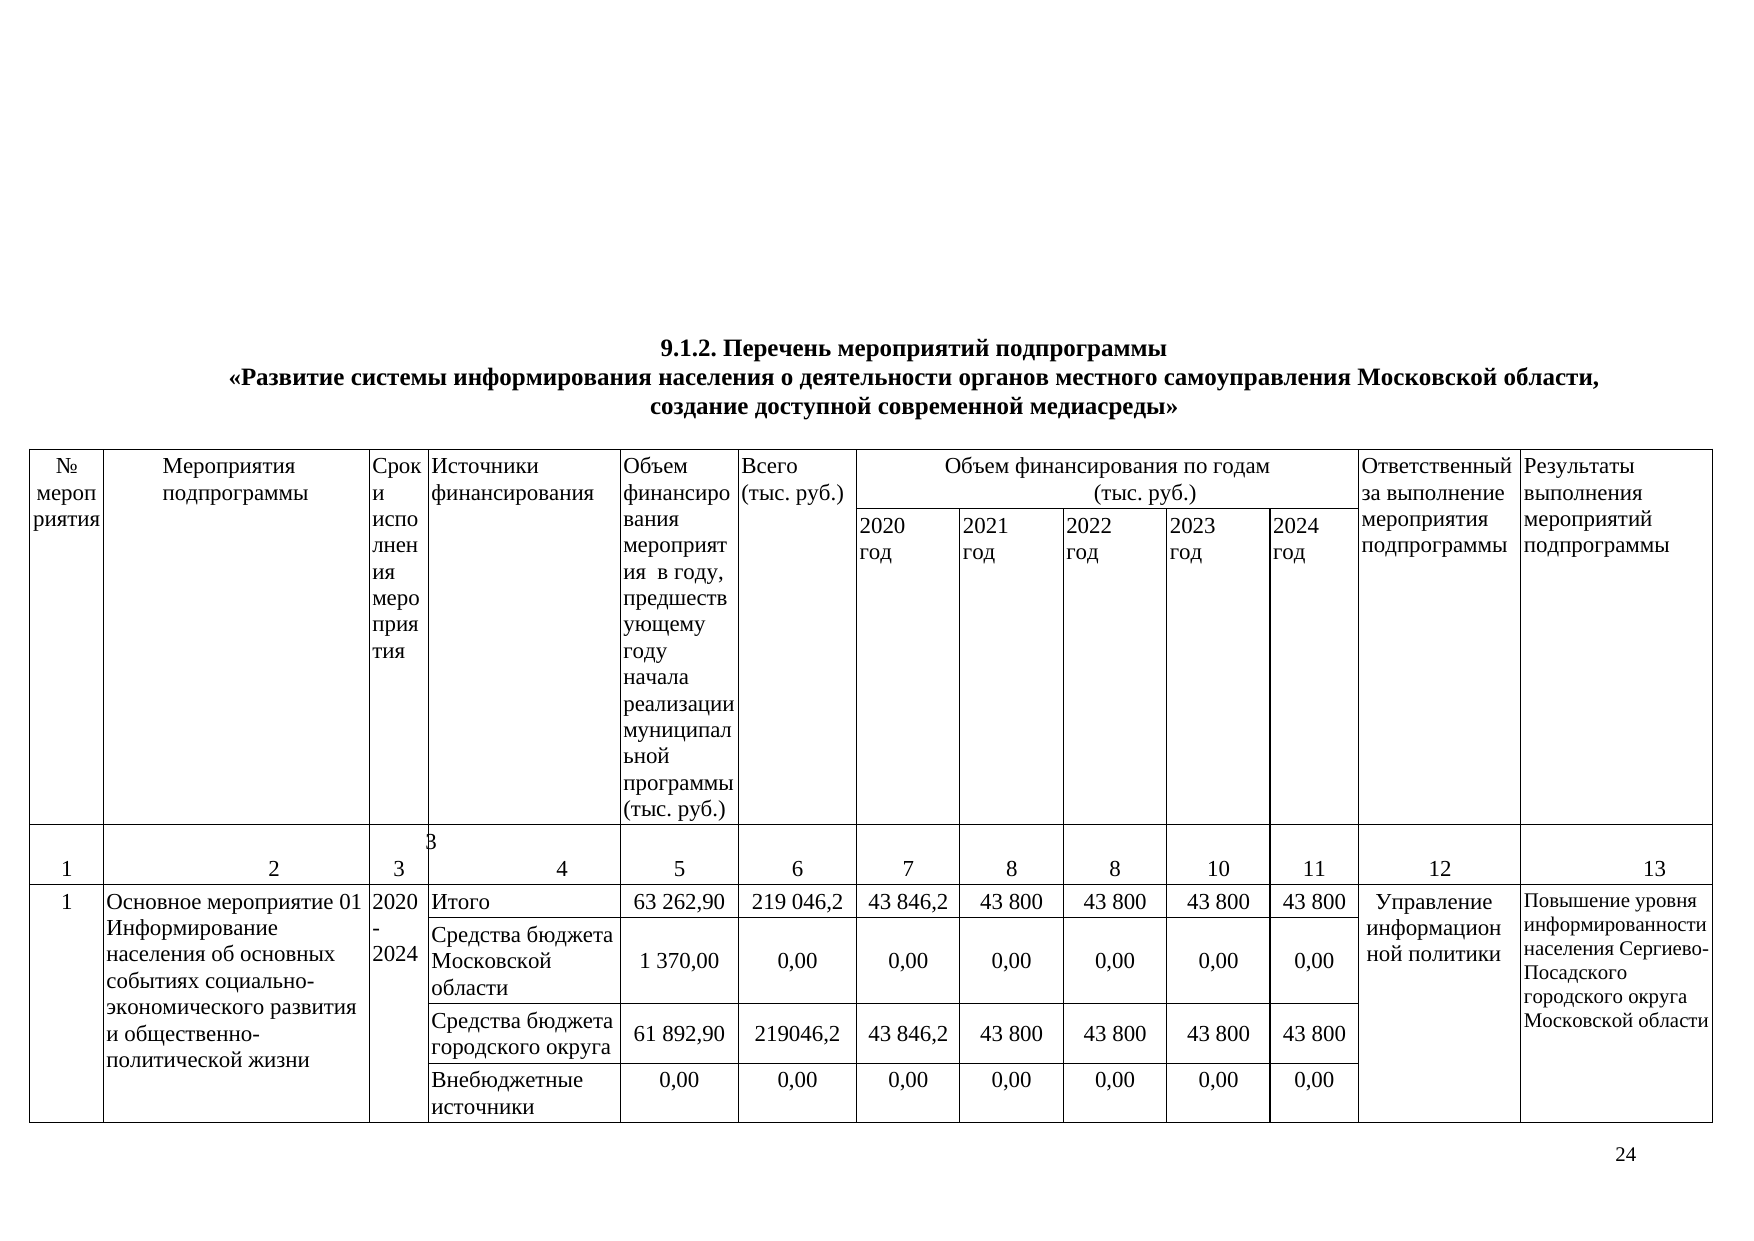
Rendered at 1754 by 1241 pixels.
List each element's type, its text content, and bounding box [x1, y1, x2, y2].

table_cell 43 800 [1064, 1004, 1166, 1063]
table_cell 0,00 [1064, 918, 1166, 1003]
text создание доступной современной медиасреды» [118, 391, 1636, 420]
table_header Объем финансирования по годам (тыс. руб.) [857, 450, 1358, 508]
table_header Результаты выполнения мероприятий подпрограммы [1521, 450, 1712, 824]
text «Развитие системы информирования населения о деятельности органов местного самоуправления Московской области, [118, 362, 1636, 391]
table_cell 2021 год [960, 509, 1063, 824]
table_cell 0,00 [960, 918, 1063, 1003]
table_cell 0,00 [739, 1064, 856, 1122]
table_cell 43 800 [1271, 885, 1358, 917]
table_cell 12 [1359, 825, 1520, 884]
table_cell Основное мероприятие 01 Информирование населения об основных событиях социально-экономического развития и общественно-политической жизни [104, 885, 369, 1122]
table_cell 1 [30, 825, 103, 884]
table_cell 4 [429, 825, 620, 884]
text 9.1.2. Перечень мероприятий подпрограммы [118, 333, 1636, 362]
table_cell 2023 год [1167, 509, 1269, 824]
table_cell 43 800 [1167, 1004, 1269, 1063]
table_cell 0,00 [739, 918, 856, 1003]
table_cell 2022 год [1064, 509, 1166, 824]
table_header Сроки исполнения мероприятия [370, 450, 428, 824]
table_cell 43 800 [960, 1004, 1063, 1063]
table_cell 219046,2 [739, 1004, 856, 1063]
table_cell 1 370,00 [621, 918, 738, 1003]
table_cell 43 800 [1271, 1004, 1358, 1063]
table_cell 0,00 [857, 918, 959, 1003]
table_cell 2020 год [857, 509, 959, 824]
table_cell Итого [429, 885, 620, 917]
table_cell 43 846,2 [857, 1004, 959, 1063]
table_cell 43 846,2 [857, 885, 959, 917]
table_header Всего (тыс. руб.) [739, 450, 856, 824]
table_cell 8 [960, 825, 1063, 884]
table_cell 11 [1271, 825, 1358, 884]
table_cell 10 [1167, 825, 1269, 884]
table_cell 43 800 [960, 885, 1063, 917]
table_cell Повышение уровня информированности населения Сергиево-Посадского городского округа Московской области [1521, 885, 1712, 1122]
table_header Ответственный за выполнение мероприятия подпрограммы [1359, 450, 1520, 824]
table_header Источники финансирования [429, 450, 620, 824]
table_cell 7 [857, 825, 959, 884]
table_cell Средства бюджета Московской области [429, 918, 620, 1003]
table_cell 6 [739, 825, 856, 884]
table_header Мероприятия подпрограммы [104, 450, 369, 824]
table_cell 0,00 [1271, 1064, 1358, 1122]
table_cell 0,00 [1167, 1064, 1269, 1122]
table_cell 0,00 [1271, 918, 1358, 1003]
table_cell 2020-2024 [370, 885, 428, 1122]
table_cell 61 892,90 [621, 1004, 738, 1063]
table_cell 33 [370, 825, 428, 884]
table_header Объем финансирования мероприятия в году, предшествующему году начала реализации муниципальной программы (тыс. руб.) [621, 450, 738, 824]
table_cell 0,00 [621, 1064, 738, 1122]
table_cell Внебюджетные источники [429, 1064, 620, 1122]
table_cell 63 262,90 [621, 885, 738, 917]
table_cell 0,00 [960, 1064, 1063, 1122]
table_cell 13 [1521, 825, 1712, 884]
table_cell 1 [30, 885, 103, 1122]
table_cell Управление информационной политики [1359, 885, 1520, 1122]
table_cell 219 046,2 [739, 885, 856, 917]
table_cell 43 800 [1064, 885, 1166, 917]
table_cell Средства бюджета городского округа [429, 1004, 620, 1063]
table_header № мероприятия [30, 450, 103, 824]
table_cell 0,00 [857, 1064, 959, 1122]
table_cell 0,00 [1064, 1064, 1166, 1122]
table_cell 8 [1064, 825, 1166, 884]
table_cell 2 [104, 825, 369, 884]
table_cell 43 800 [1167, 885, 1269, 917]
table_cell 0,00 [1167, 918, 1269, 1003]
table_cell 5 [621, 825, 738, 884]
table_cell 2024 год [1271, 509, 1358, 824]
